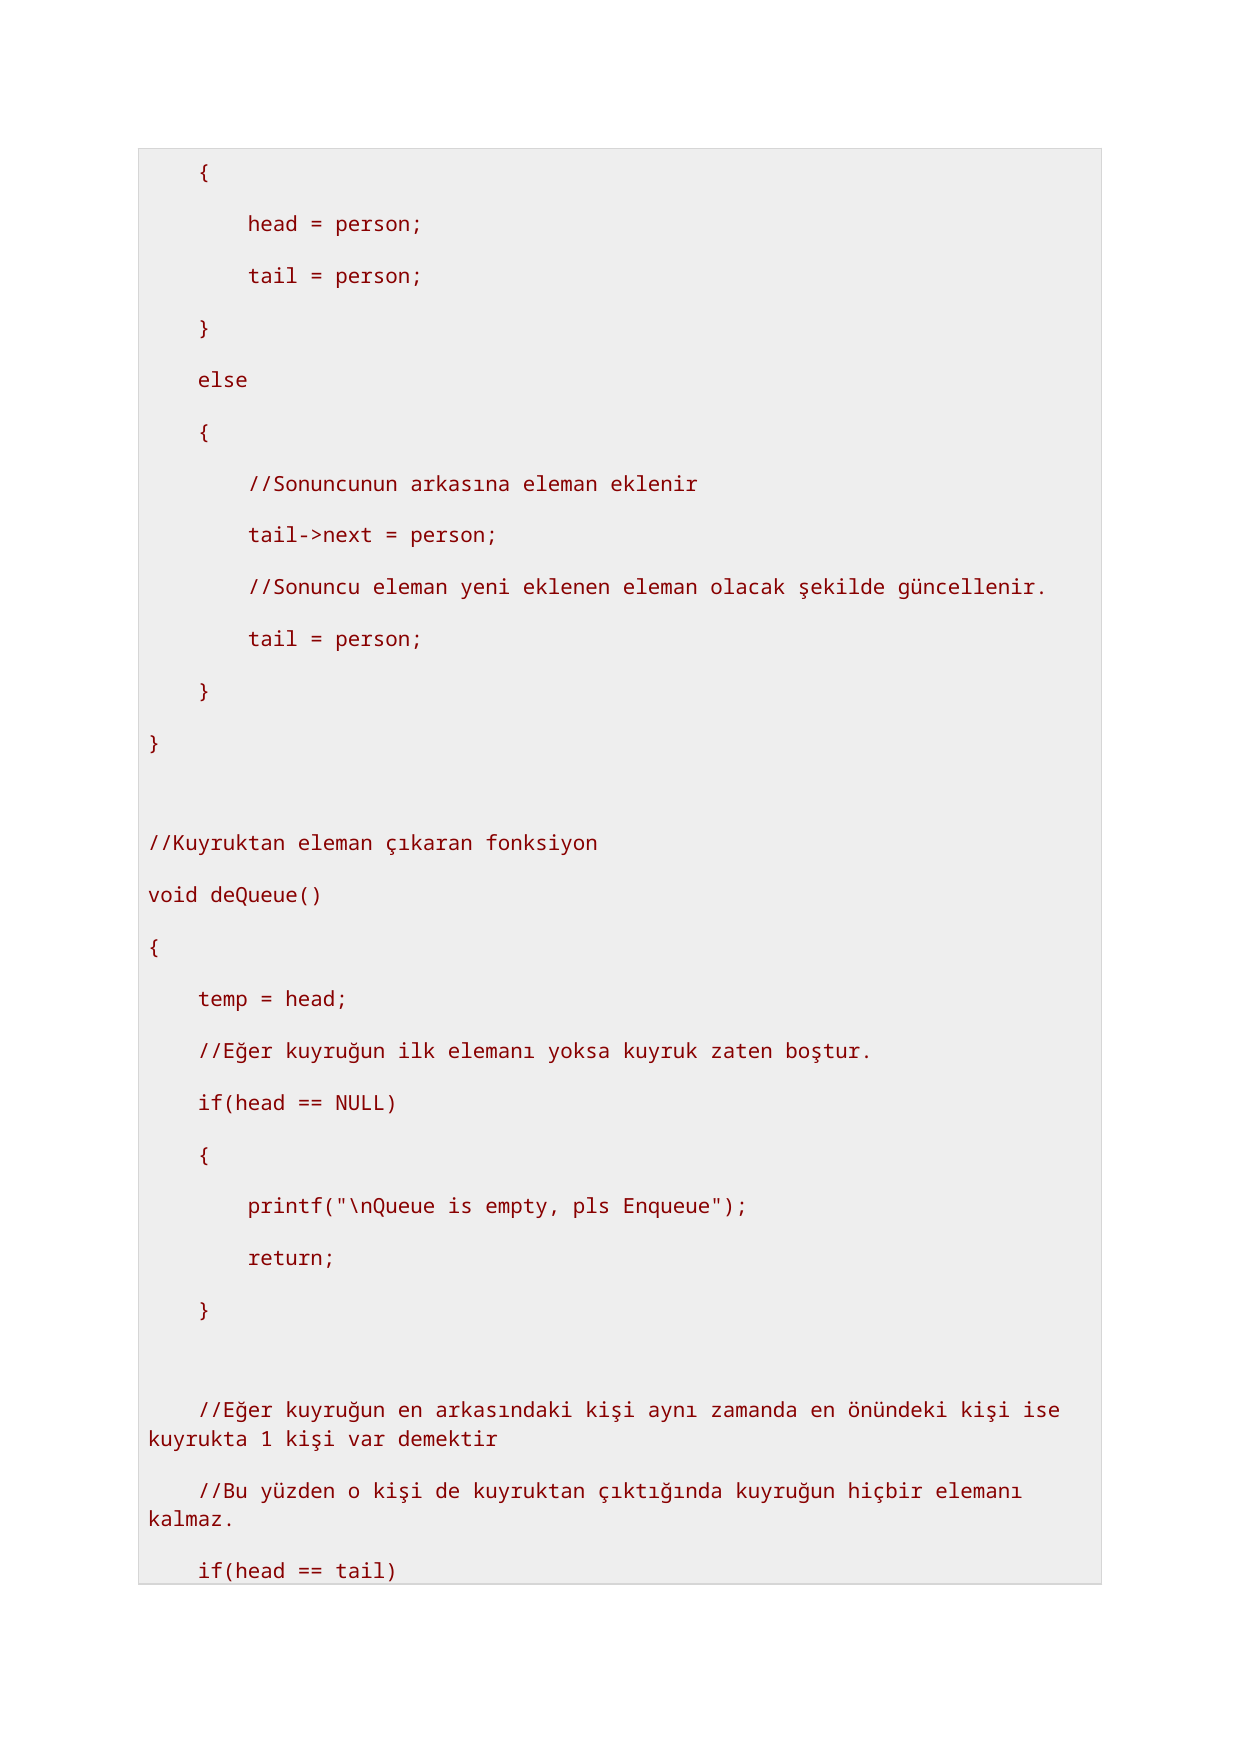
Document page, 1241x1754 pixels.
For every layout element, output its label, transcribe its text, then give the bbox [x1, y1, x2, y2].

text { [139, 1130, 1101, 1168]
text //Eğer kuyruğun en arkasındaki kişi aynı zamanda en önündeki kişi ise kuyrukta 1 kişi var demektir [139, 1386, 1101, 1452]
text //Kuyruktan eleman çıkaran fonksiyon [139, 818, 1101, 857]
text void deQueue() [139, 870, 1101, 909]
text tail->next = person; [139, 511, 1101, 549]
text if(head == NULL) [139, 1078, 1101, 1116]
text //Eğer kuyruğun ilk elemanı yoksa kuyruk zaten boştur. [139, 1026, 1101, 1064]
text if(head == tail) [139, 1546, 1101, 1583]
text { [139, 149, 1101, 186]
text } [139, 303, 1101, 342]
text temp = head; [139, 974, 1101, 1012]
text else [139, 355, 1101, 393]
text } [139, 666, 1101, 705]
text tail = person; [139, 614, 1101, 653]
text return; [139, 1233, 1101, 1272]
text { [139, 922, 1101, 961]
text } [139, 718, 1101, 757]
text //Sonuncu eleman yeni eklenen eleman olacak şekilde güncellenir. [139, 563, 1101, 601]
text { [139, 407, 1101, 445]
text tail = person; [139, 251, 1101, 290]
text printf("\nQueue is empty, pls Enqueue"); [139, 1182, 1101, 1220]
text //Sonuncunun arkasına eleman eklenir [139, 459, 1101, 497]
text } [139, 1285, 1101, 1324]
text //Bu yüzden o kişi de kuyruktan çıktığında kuyruğun hiçbir elemanı kalmaz. [139, 1466, 1101, 1533]
text head = person; [139, 199, 1101, 238]
